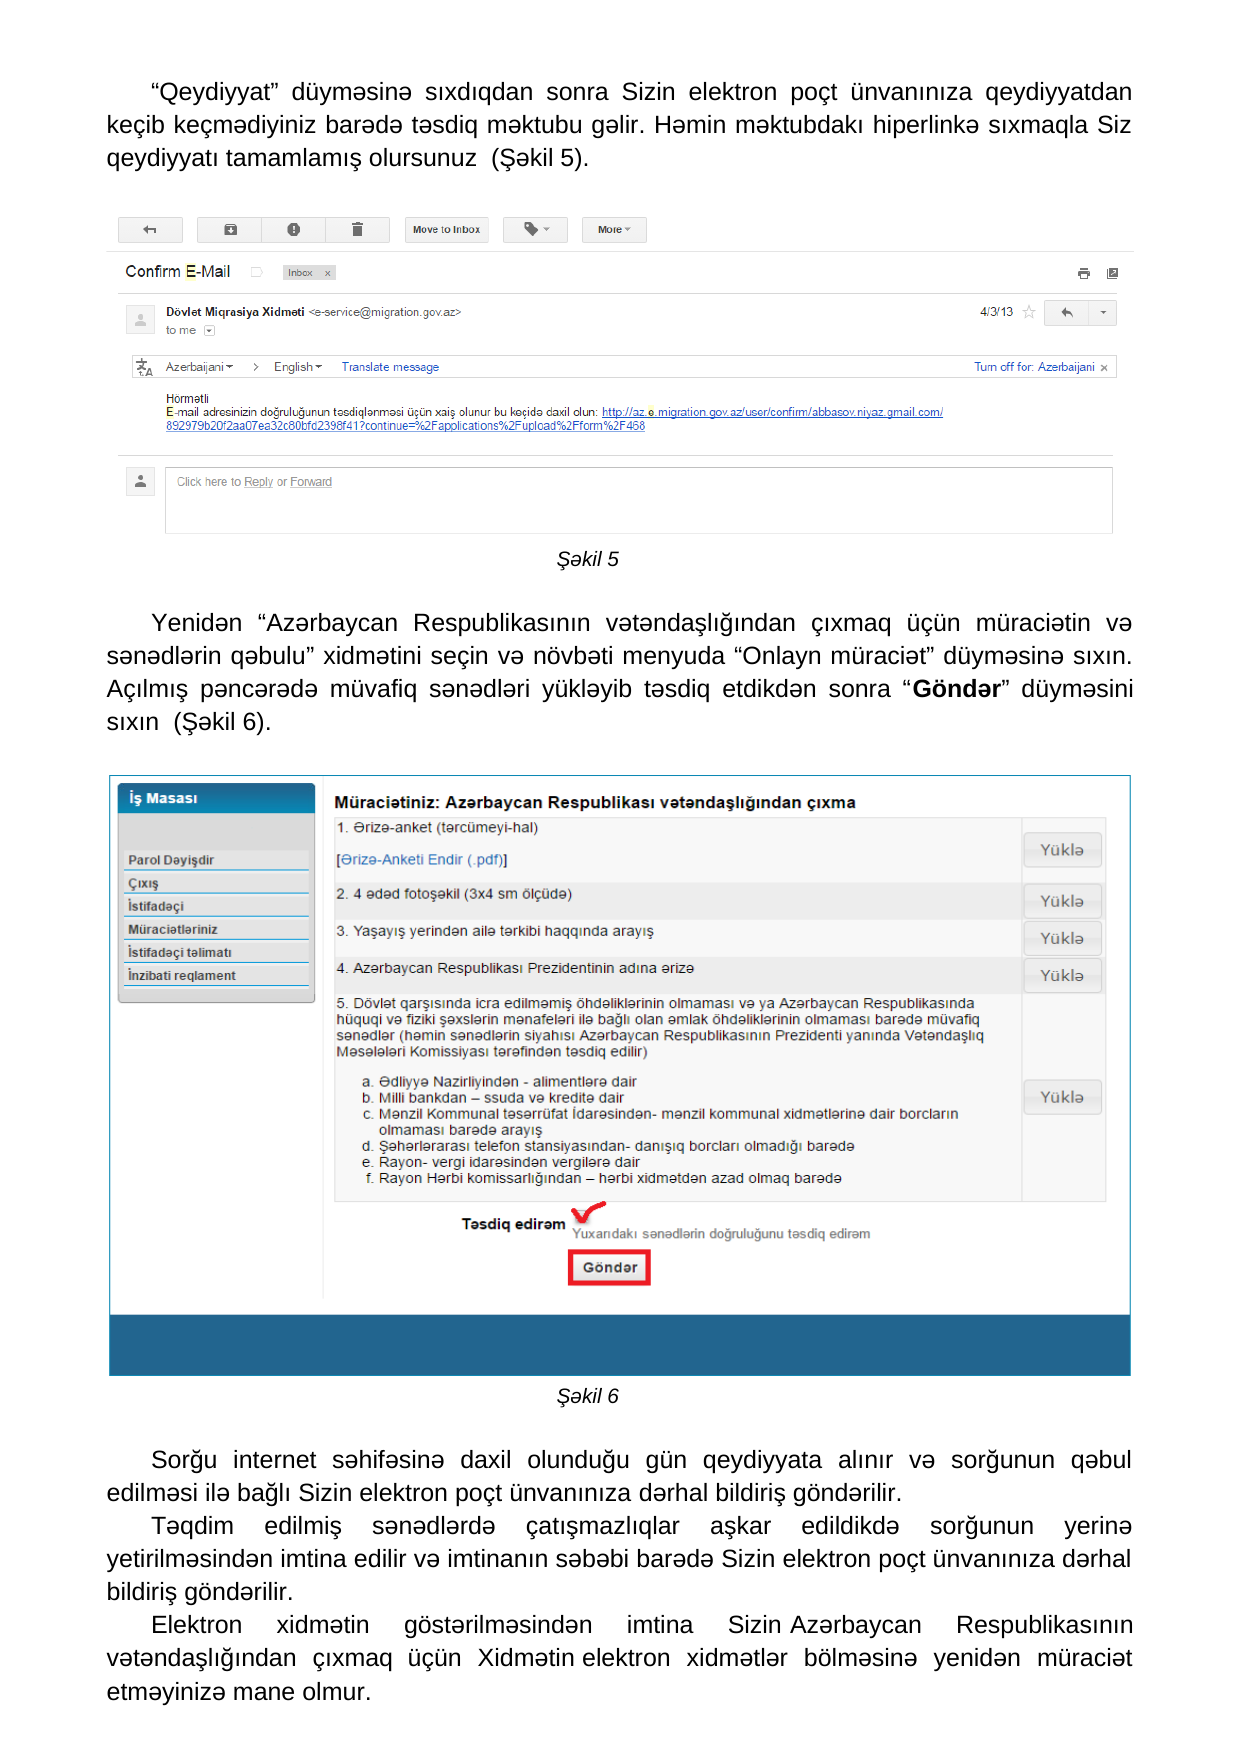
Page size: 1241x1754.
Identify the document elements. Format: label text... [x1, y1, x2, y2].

text Sorğu internet səhifəsinə daxil olunduğu gün qeydiyyata alınır və sorğunun qəbul edilməsi ilə bağlı Sizin elektron poçt ünvanınıza dərhal bildiriş göndərilir. [106, 1445, 1134, 1507]
picture [106, 773, 1134, 1380]
text “Qeydiyyat” düyməsinə sıxdıqdan sonra Sizin elektron poçt ünvanınıza qeydiyyatdan keçib keçmədiyiniz barədə təsdiq məktubu gəlir. Həmin məktubdakı hiperlinkə sıxmaqla Siz qeydiyyatı tamamlamış olursunuz (Şəkil 5). [106, 77, 1134, 172]
text Şəkil 6 [106, 1384, 1134, 1408]
text Şəkil 5 [106, 547, 1134, 571]
text Yenidən “Azərbaycan Respublikasının vətəndaşlığından çıxmaq üçün müraciətin və sənədlərin qəbulu” xidmətini seçin və növbəti menyuda “Onlayn müraciət” düyməsinə sıxın. Açılmış pəncərədə müvafiq sənədləri yükləyib təsdiq etdikdən sonra “Göndər” düyməsini sıxın (Şəkil 6). [106, 608, 1134, 736]
text Təqdim edilmiş sənədlərdə çatışmazlıqlar aşkar edildikdə sorğunun yerinə yetirilməsindən imtina edilir və imtinanın səbəbi barədə Sizin elektron poçt ünvanınıza dərhal bildiriş göndərilir. [106, 1511, 1134, 1606]
picture [106, 209, 1134, 543]
text Elektron xidmətin göstərilməsindən imtina Sizin Azərbaycan Respublikasının vətəndaşlığından çıxmaq üçün Xidmətin elektron xidmətlər bölməsinə yenidən müraciət etməyinizə mane olmur. [106, 1610, 1134, 1705]
